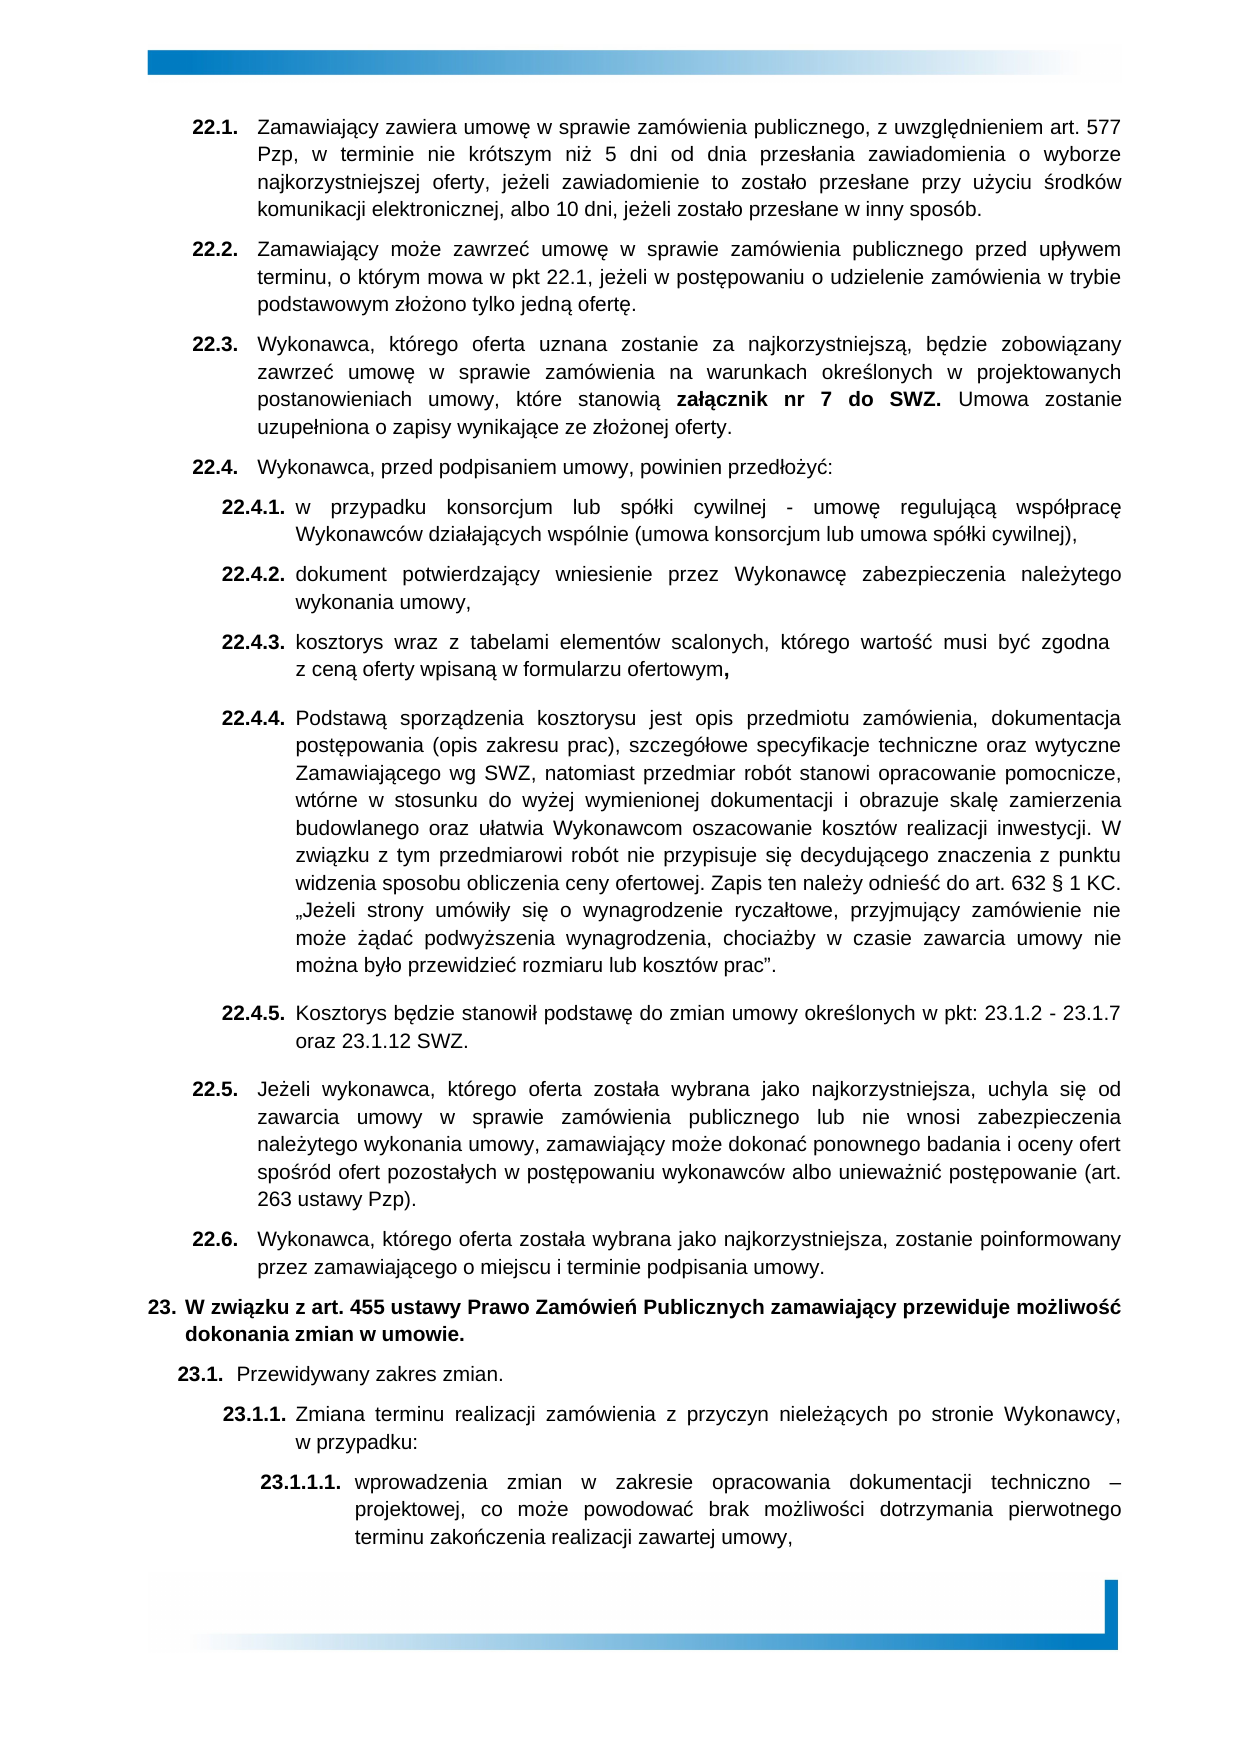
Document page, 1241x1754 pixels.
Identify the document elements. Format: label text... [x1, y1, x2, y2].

list w przypadku konsorcjum lub spółki cywilnej - umowę regulującą współpracę Wykonawców działających wspólnie (umowa konsorcjum lub umowa spółki cywilnej), [222, 494, 1122, 546]
list Jeżeli wykonawca, którego oferta została wybrana jako najkorzystniejsza, uchyla się od zawarcia umowy w sprawie zamówienia publicznego lub nie wnosi zabezpieczenia należytego wykonania umowy, zamawiający może dokonać ponownego badania i oceny ofert spośród ofert pozostałych w postępowaniu wykonawców albo unieważnić postępowanie (art. 263 ustawy Pzp). [192, 1077, 1122, 1211]
list W związku z art. 455 ustawy Prawo Zamówień Publicznych zamawiający przewiduje możliwość dokonania zmian w umowie. [148, 1294, 1122, 1346]
list Kosztorys będzie stanowił podstawę do zmian umowy określonych w pkt: 23.1.2 - 23.1.7 oraz 23.1.12 SWZ. [222, 1001, 1122, 1053]
list Wykonawca, przed podpisaniem umowy, powinien przedłożyć: [192, 454, 1122, 478]
list Wykonawca, którego oferta uznana zostanie za najkorzystniejszą, będzie zobowiązany zawrzeć umowę w sprawie zamówienia na warunkach określonych w projektowanych postanowieniach umowy, które stanowią załącznik nr 7 do SWZ. Umowa zostanie uzupełniona o zapisy wynikające ze złożonej oferty. [192, 332, 1122, 438]
picture [147, 1572, 1123, 1653]
list Zmiana terminu realizacji zamówienia z przyczyn nieleżących po stronie Wykonawcy, w przypadku: [223, 1402, 1122, 1453]
list Podstawą sporządzenia kosztorysu jest opis przedmiotu zamówienia, dokumentacja postępowania (opis zakresu prac), szczegółowe specyfikacje techniczne oraz wytyczne Zamawiającego wg SWZ, natomiast przedmiar robót stanowi opracowanie pomocnicze, wtórne w stosunku do wyżej wymienionej dokumentacji i obrazuje skalę zamierzenia budowlanego oraz ułatwia Wykonawcom oszacowanie kosztów realizacji inwestycji. W związku z tym przedmiarowi robót nie przypisuje się decydującego znaczenia z punktu widzenia sposobu obliczenia ceny ofertowej. Zapis ten należy odnieść do art. 632 § 1 KC. „Jeżeli strony umówiły się o wynagrodzenie ryczałtowe, przyjmujący zamówienie nie może żądać podwyższenia wynagrodzenia, chociażby w czasie zawarcia umowy nie można było przewidzieć rozmiaru lub kosztów prac”. [222, 705, 1122, 977]
list kosztorys wraz z tabelami elementów scalonych, którego wartość musi być zgodna z ceną oferty wpisaną w formularzu ofertowym, [222, 629, 1122, 681]
list Zamawiający może zawrzeć umowę w sprawie zamówienia publicznego przed upływem terminu, o którym mowa w pkt 22.1, jeżeli w postępowaniu o udzielenie zamówienia w trybie podstawowym złożono tylko jedną ofertę. [192, 237, 1122, 316]
list Przewidywany zakres zmian. [177, 1362, 1122, 1386]
picture [147, 44, 1123, 83]
list Wykonawca, którego oferta została wybrana jako najkorzystniejsza, zostanie poinformowany przez zamawiającego o miejscu i terminie podpisania umowy. [192, 1227, 1122, 1278]
list wprowadzenia zmian w zakresie opracowania dokumentacji techniczno – projektowej, co może powodować brak możliwości dotrzymania pierwotnego terminu zakończenia realizacji zawartej umowy, [260, 1469, 1122, 1548]
list dokument potwierdzający wniesienie przez Wykonawcę zabezpieczenia należytego wykonania umowy, [222, 562, 1122, 613]
list Zamawiający zawiera umowę w sprawie zamówienia publicznego, z uwzględnieniem art. 577 Pzp, w terminie nie krótszym niż 5 dni od dnia przesłania zawiadomienia o wyborze najkorzystniejszej oferty, jeżeli zawiadomienie to zostało przesłane przy użyciu środków komunikacji elektronicznej, albo 10 dni, jeżeli zostało przesłane w inny sposób. [192, 114, 1122, 221]
